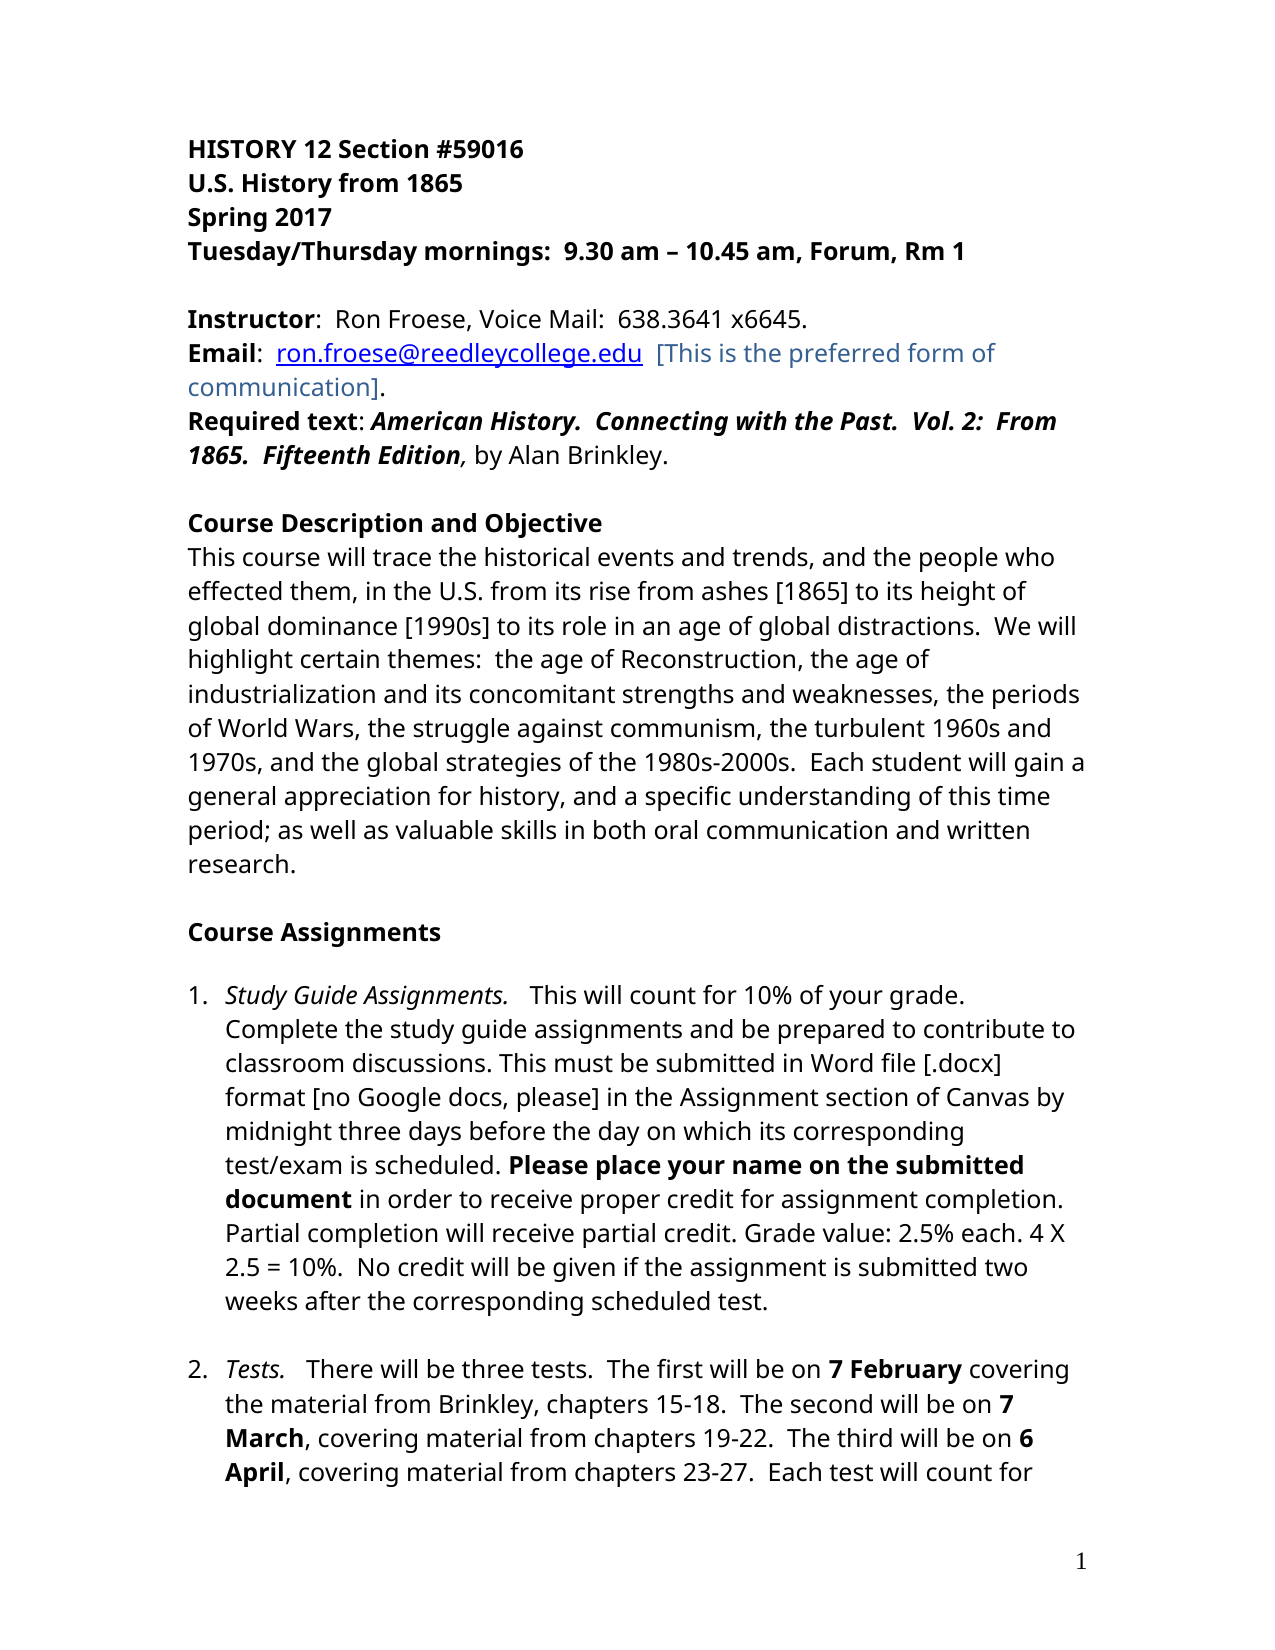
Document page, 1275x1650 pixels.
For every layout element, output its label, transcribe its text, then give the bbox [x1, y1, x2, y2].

text Email: ron.froese@reedleycollege.edu [This is the preferred form of communication]. [187, 336, 1087, 404]
text Tuesday/Thursday mornings: 9.30 am – 10.45 am, Forum, Rm 1 [187, 233, 1087, 267]
subtitle Course Assignments [187, 915, 1087, 949]
text Spring 2017 [187, 199, 1087, 233]
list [187, 1352, 1087, 1488]
list Study Guide Assignments. This will count for 10% of your grade. Complete the study guide assignments and be prepared to contribute to classroom discussions. This must be submitted in Word file [.docx] format [no Google docs, please] in the Assignment section of Canvas by midnight three days before the day on which its corresponding test/exam is scheduled. Please place your name on the submitted document in order to receive proper credit for assignment completion. Partial completion will receive partial credit. Grade value: 2.5% each. 4 X 2.5 = 10%. No credit will be given if the assignment is submitted two weeks after the corresponding scheduled test. [187, 977, 1087, 1318]
text Instructor: Ron Froese, Voice Mail: 638.3641 x6645. [187, 302, 1087, 336]
text U.S. History from 1865 [187, 165, 1087, 199]
text This course will trace the historical events and trends, and the people who effected them, in the U.S. from its rise from ashes [1865] to its height of global dominance [1990s] to its role in an age of global distractions. We will highlight certain themes: the age of Reconstruction, the age of industrialization and its concomitant strengths and weaknesses, the periods of World Wars, the struggle against communism, the turbulent 1960s and 1970s, and the global strategies of the 1980s-2000s. Each student will gain a general appreciation for history, and a specific understanding of this time period; as well as valuable skills in both oral communication and written research. [187, 540, 1087, 881]
subtitle Course Description and Objective [187, 506, 1087, 540]
subtitle HISTORY 12 Section #59016 [187, 131, 1087, 165]
text Required text: American History. Connecting with the Past. Vol. 2: From 1865. Fifteenth Edition, by Alan Brinkley. [187, 404, 1087, 472]
